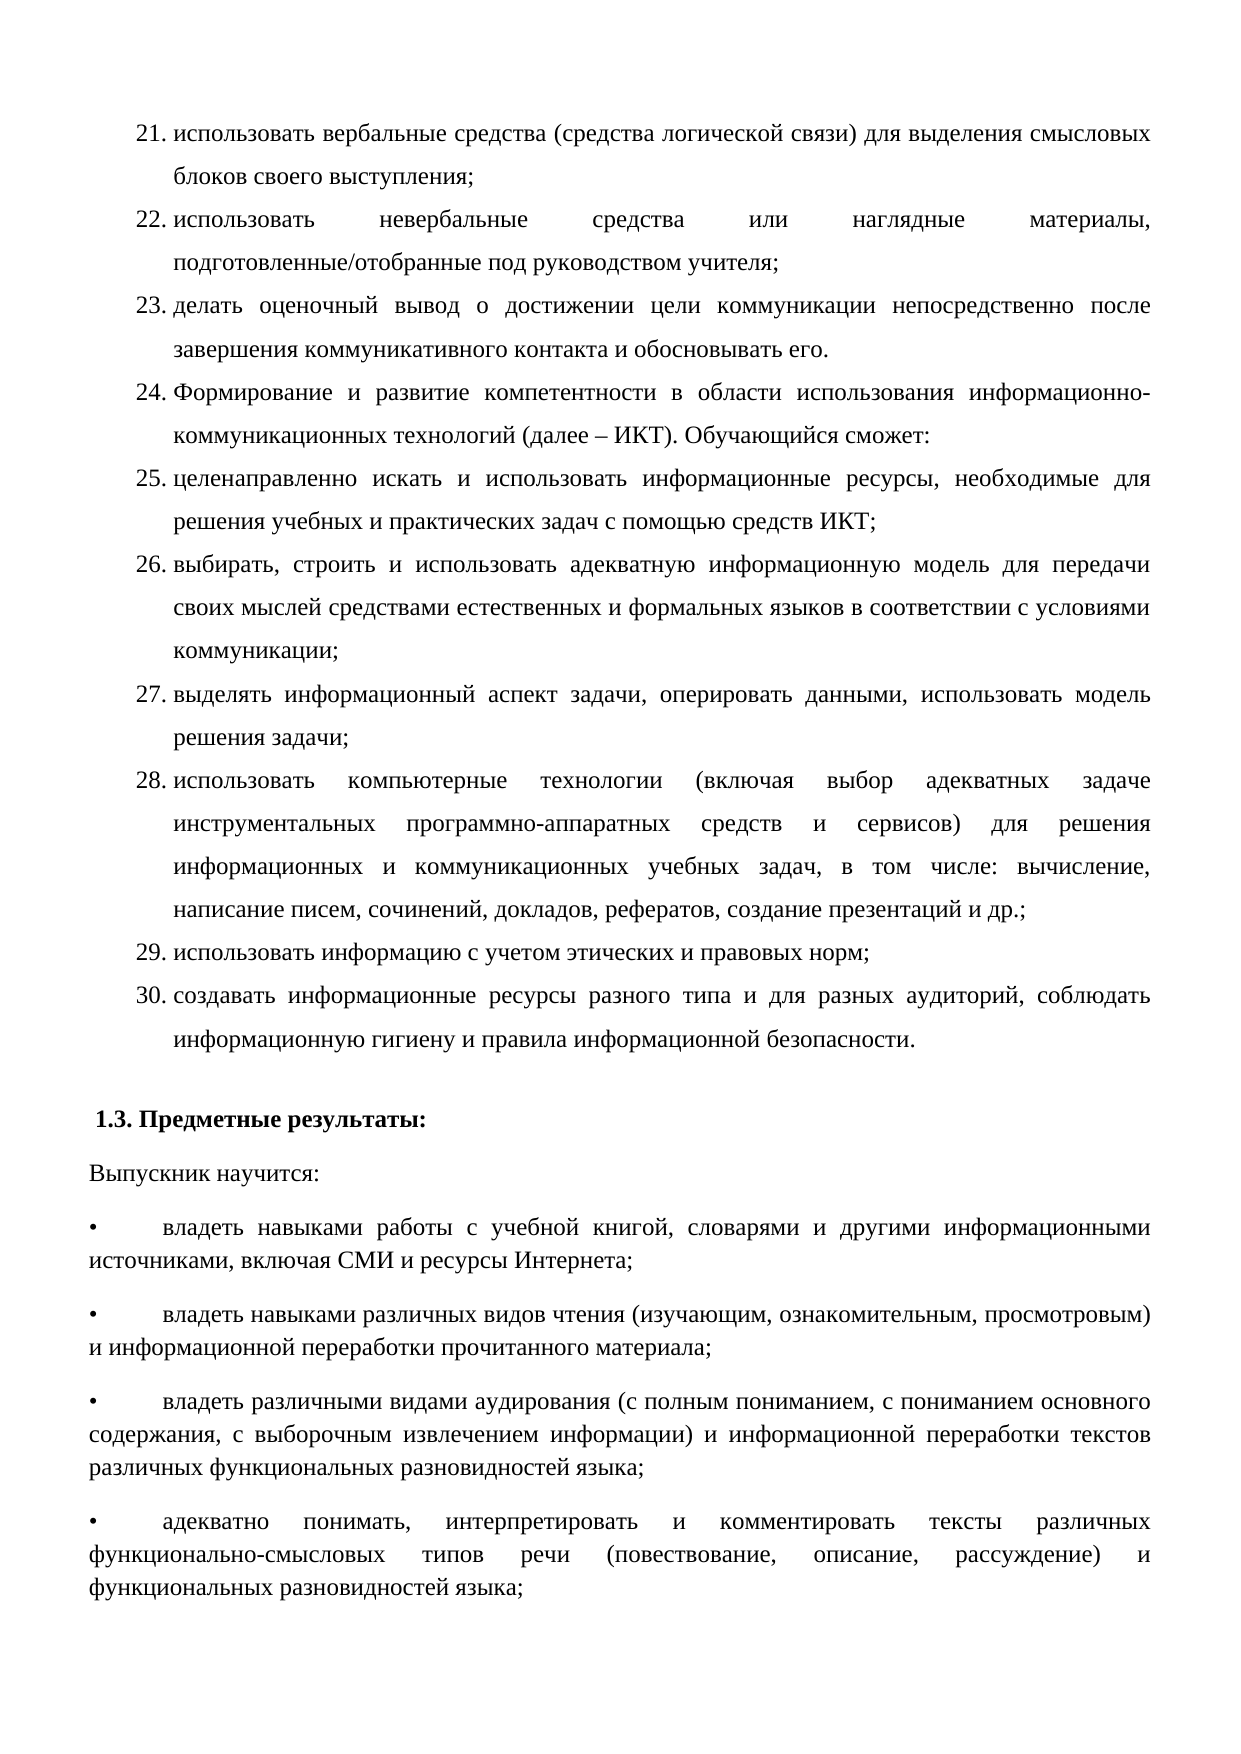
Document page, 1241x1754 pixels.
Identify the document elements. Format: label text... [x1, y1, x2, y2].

text • владеть навыками различных видов чтения (изучающим, ознакомительным, просмотровым) и информационной переработки прочитанного материала; [89, 1299, 1152, 1361]
list создавать информационные ресурсы разного типа и для разных аудиторий, соблюдать информационную гигиену и правила информационной безопасности. [136, 981, 1152, 1052]
list выбирать, строить и использовать адекватную информационную модель для передачи своих мыслей средствами естественных и формальных языков в соответствии с условиями коммуникации; [136, 549, 1152, 664]
list целенаправленно искать и использовать информационные ресурсы, необходимые для решения учебных и практических задач с помощью средств ИКТ; [136, 463, 1152, 535]
list использовать вербальные средства (средства логической связи) для выделения смысловых блоков своего выступления; [136, 118, 1152, 190]
list использовать невербальные средства или наглядные материалы, подготовленные/отобранные под руководством учителя; [136, 204, 1152, 276]
text 1.3. Предметные результаты: [89, 1104, 1152, 1133]
text • владеть навыками работы с учебной книгой, словарями и другими информационными источниками, включая СМИ и ресурсы Интернета; [89, 1212, 1152, 1274]
list использовать информацию с учетом этических и правовых норм; [136, 937, 1152, 966]
text • владеть различными видами аудирования (с полным пониманием, с пониманием основного содержания, с выборочным извлечением информации) и информационной переработки текстов различных функциональных разновидностей языка; [89, 1386, 1152, 1481]
list использовать компьютерные технологии (включая выбор адекватных задаче инструментальных программно-аппаратных средств и сервисов) для решения информационных и коммуникационных учебных задач, в том числе: вычисление, написание писем, сочинений, докладов, рефератов, создание презентаций и др.; [136, 765, 1152, 923]
text Выпускник научится: [89, 1158, 1152, 1187]
list Формирование и развитие компетентности в области использования информационно-коммуникационных технологий (далее – ИКТ). Обучающийся сможет: [136, 377, 1152, 449]
list выделять информационный аспект задачи, оперировать данными, использовать модель решения задачи; [136, 679, 1152, 751]
list делать оценочный вывод о достижении цели коммуникации непосредственно после завершения коммуникативного контакта и обосновывать его. [136, 291, 1152, 362]
text • адекватно понимать, интерпретировать и комментировать тексты различных функционально-смысловых типов речи (повествование, описание, рассуждение) и функциональных разновидностей языка; [89, 1506, 1152, 1601]
